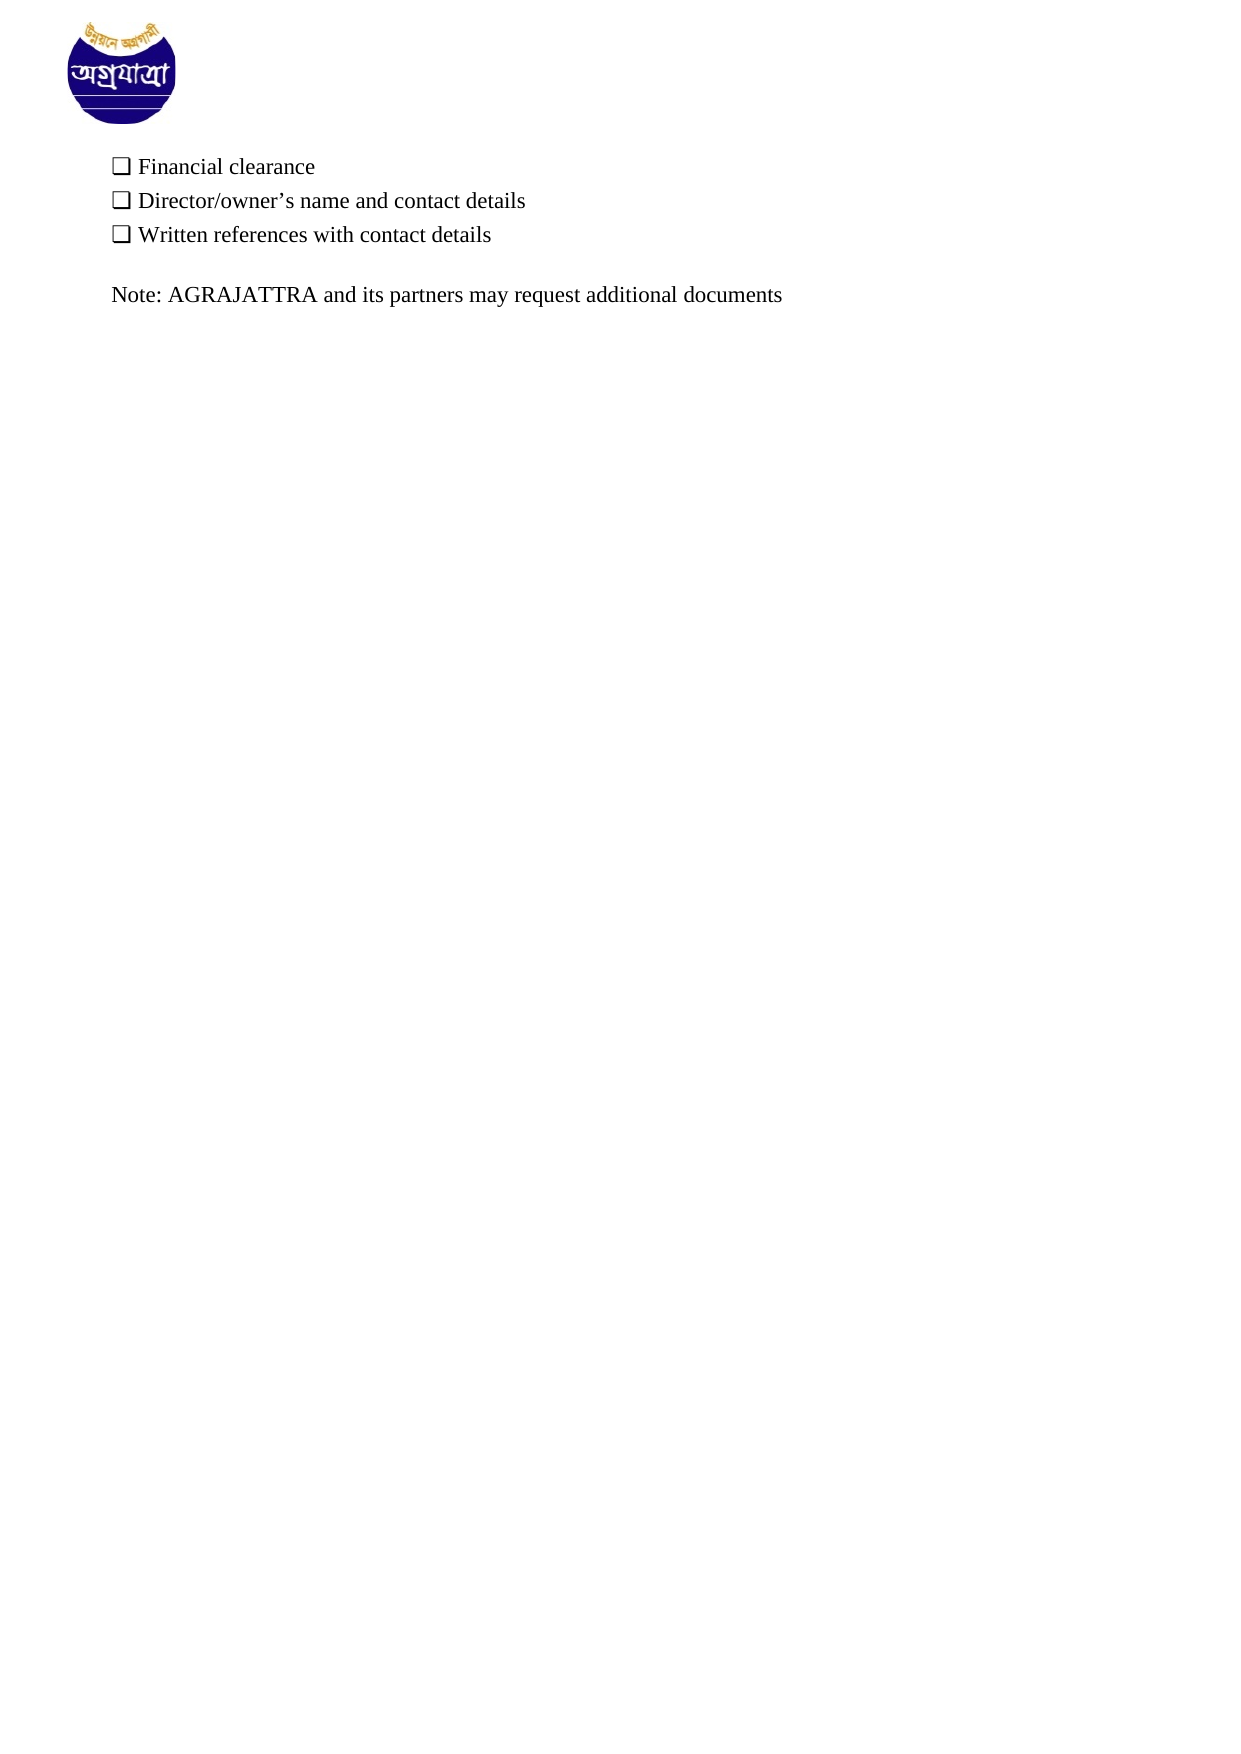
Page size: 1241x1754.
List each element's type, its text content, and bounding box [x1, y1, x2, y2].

text ❏ Written references with contact details [111, 218, 1057, 249]
text ❏ Financial clearance [111, 150, 525, 181]
text ❏ Director/owner’s name and contact details [111, 184, 1057, 215]
text Note: AGRAJATTRA and its partners may request additional documents [111, 281, 1057, 307]
picture [67, 22, 176, 124]
